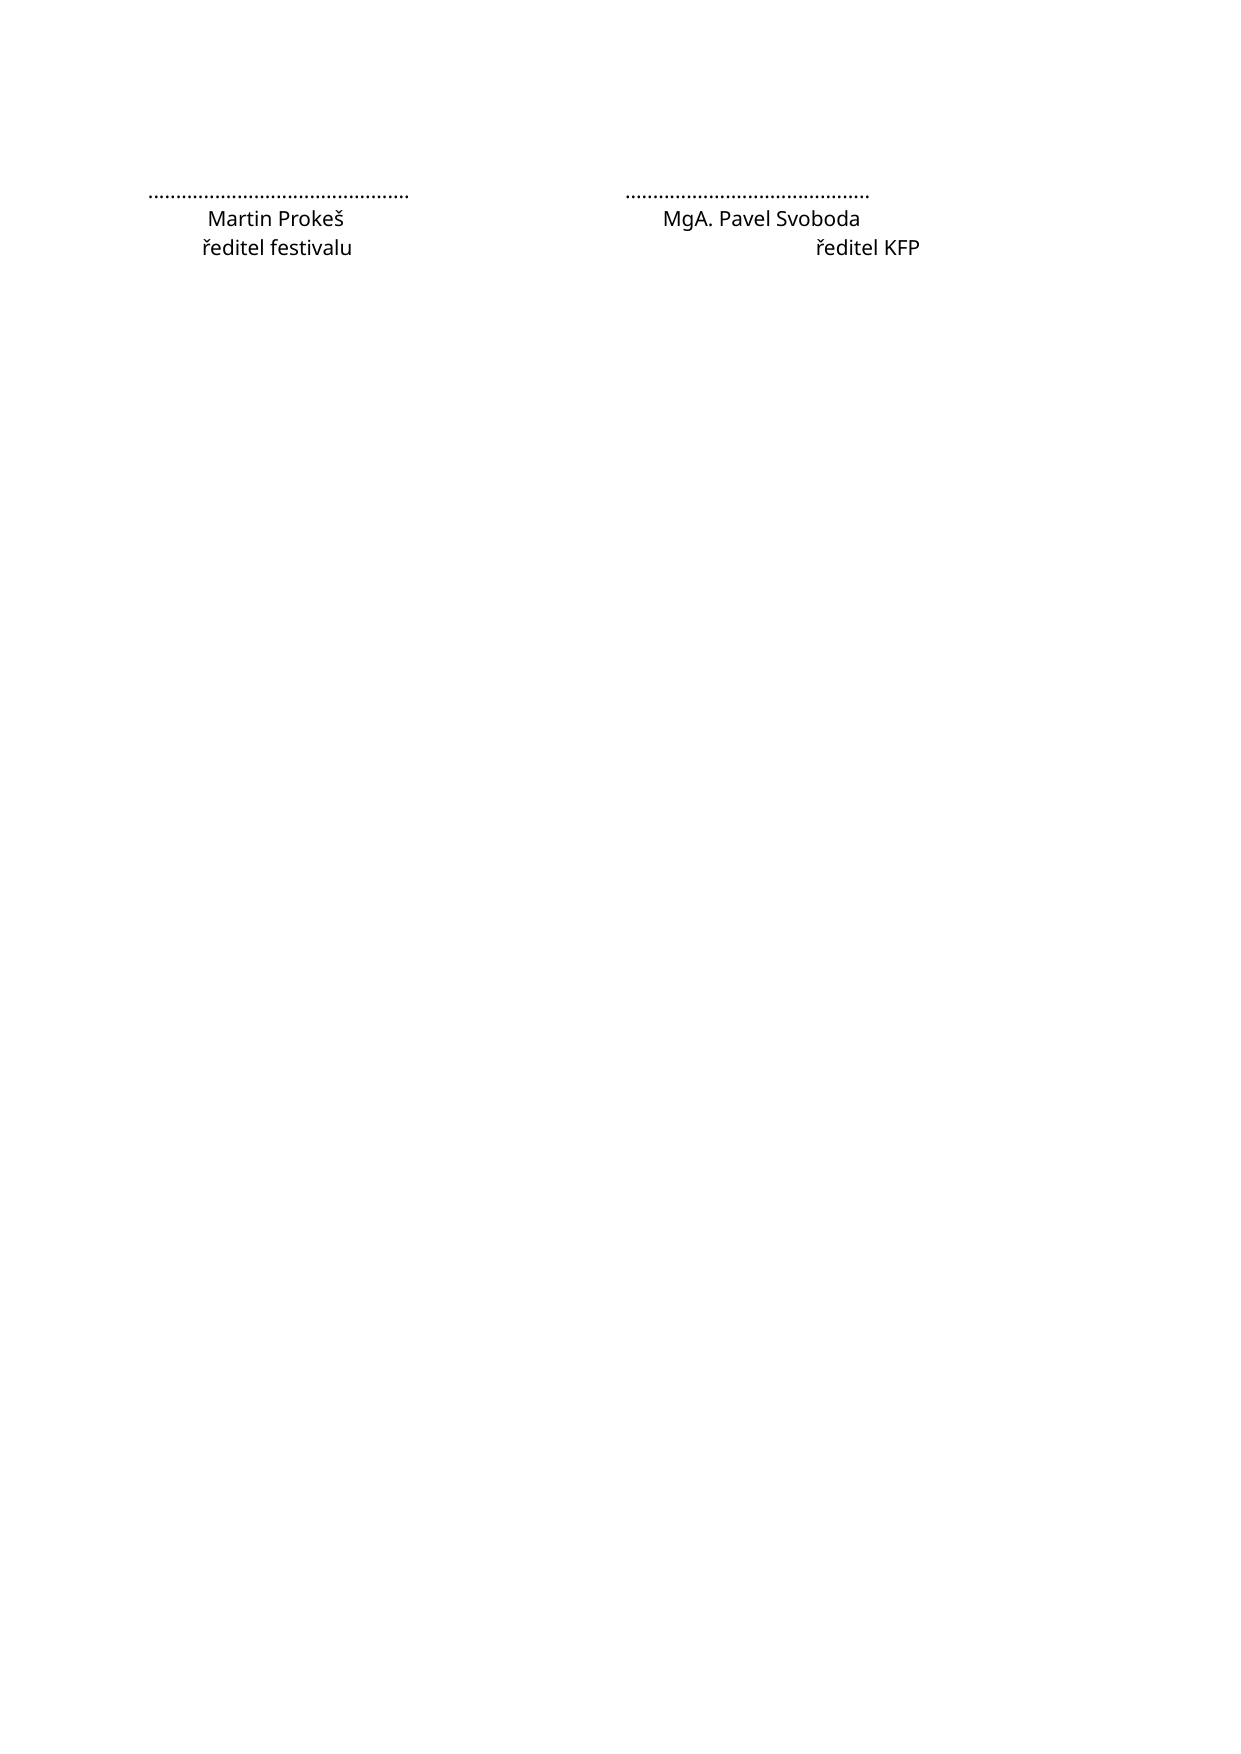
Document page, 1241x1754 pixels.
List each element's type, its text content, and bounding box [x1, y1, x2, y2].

text ............................................... ............................................ [148, 176, 1093, 204]
text Martin Prokeš MgA. Pavel Svoboda [148, 204, 1093, 233]
text ředitel festivalu ředitel KFP [148, 233, 1093, 290]
